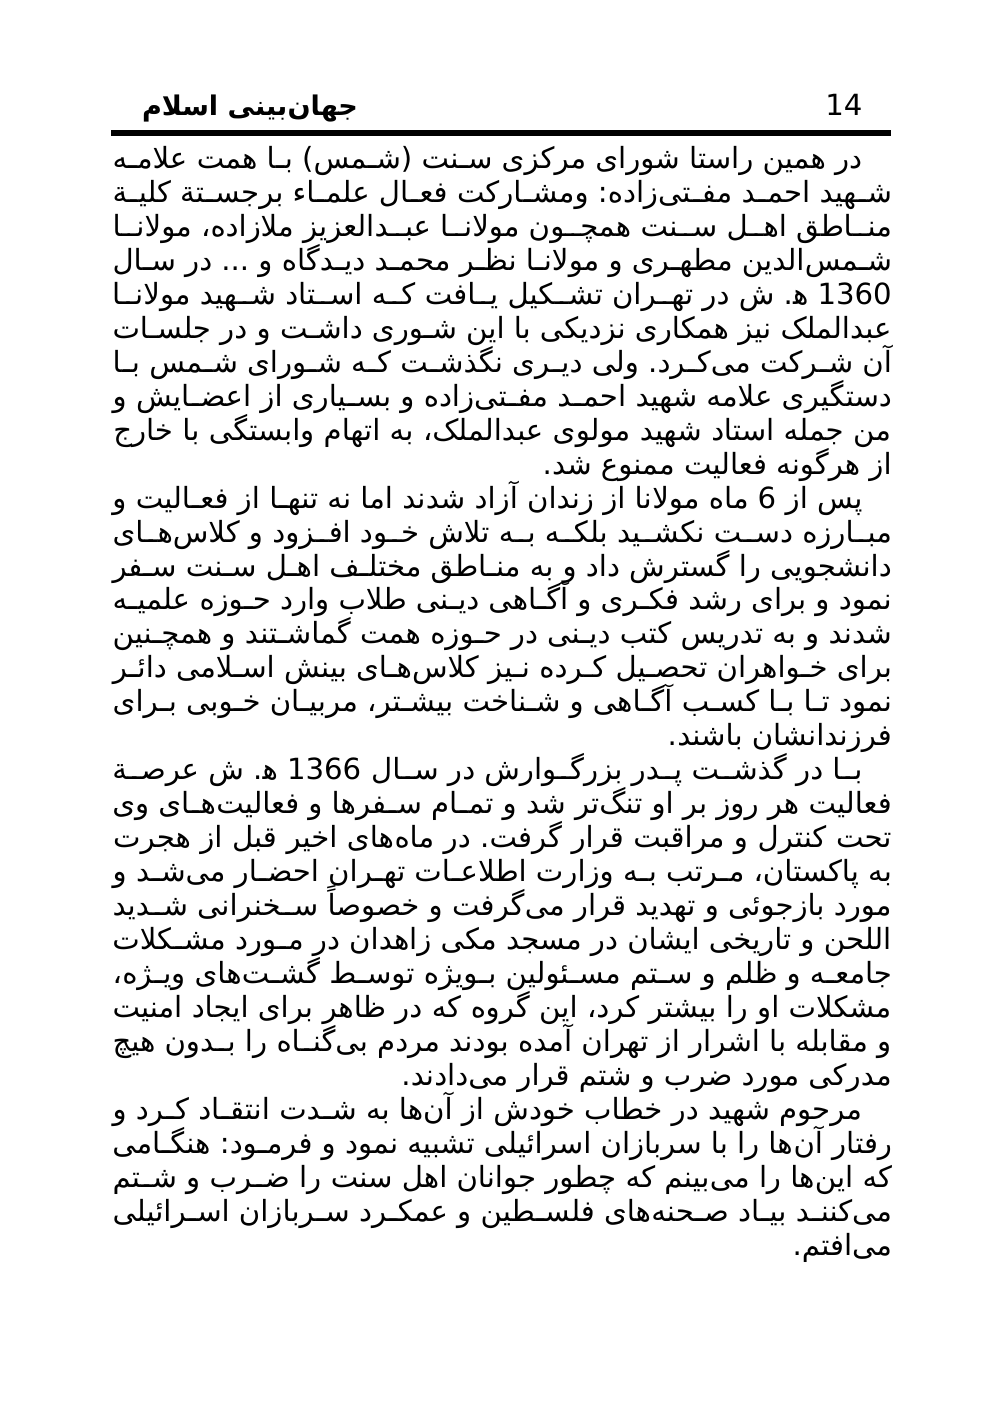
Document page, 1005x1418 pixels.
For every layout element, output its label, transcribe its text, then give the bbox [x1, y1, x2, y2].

text با در گذشت پدر بزرگوارش در سال 1366 ه‍. ش عرصة فعالیت هر روز بر او تنگ‌تر شد و تمام سفرها و فعالیت‌های وی تحت کنترل و مراقبت قرار گرفت. در ماه‌های اخیر قبل از هجرت به پاکستان، مرتب به وزارت اطلاعات تهران احضار می‌شد و مورد بازجوئی و تهدید قرار می‌گرفت و خصوصاً سخنرانی شدید اللحن و تاریخی ایشان در مسجد مکی زاهدان در مورد مشکلات جامعه و ظلم و ستم مسئولین بویژه توسط گشت‌های ویژه، مشکلات او را بیشتر کرد، این گروه که در ظاهر برای ایجاد امنیت و مقابله با اشرار از تهران آمده بودند مردم بی‌گناه را بدون هیچ مدرکی مورد ضرب و شتم قرار می‌دادند. [112, 753, 892, 1092]
text در همین راستا شورای مرکزی سنت (شمس) با همت علامه شهید احمد مفتی‌زاده: ومشارکت فعال علماء برجستة کلیة مناطق اهل سنت همچون مولانا عبدالعزیز ملازاده، مولانا شمس‌الدین مطهری و مولانا نظر محمد دیدگاه و ... در سال 1360 ه‍. ش در تهران تشکیل یافت که استاد شهید مولانا عبدالملک نیز همکاری نزدیکی با این شوری داشت و در جلسات آن شرکت می‌کرد. ولی دیری نگذشت که شورای شمس با دستگیری علامه شهید احمد مفتی‌زاده و بسیاری از اعضایش و من جمله استاد شهید مولوی عبدالملک، به اتهام وابستگی با خارج از هرگونه فعالیت ممنوع شد. [112, 141, 892, 481]
text پس از 6 ماه مولانا از زندان آزاد شدند اما نه تنها از فعالیت و مبارزه دست نکشید بلکه به تلاش خود افزود و کلاس‌های دانشجویی را گسترش داد و به مناطق مختلف اهل سنت سفر نمود و برای رشد فکری و آگاهی دینی طلاب وارد حوزه علمیه شدند و به تدریس کتب دینی در حوزه همت گماشتند و همچنین برای خواهران تحصیل کرده نیز کلاس‌های بینش اسلامی دائر نمود تا با کسب آگاهی و شناخت بیشتر، مربیان خوبی برای فرزندانشان باشند. [112, 481, 892, 753]
text مرحوم شهید در خطاب خودش از آن‌ها به شدت انتقاد کرد و رفتار آن‌ها را با سربازان اسرائیلی تشبیه نمود و فرمود: هنگامی که این‌ها را می‌بینم که چطور جوانان اهل سنت را ضرب و شتم می‌کنند بیاد صحنه‌های فلسطین و عمکرد سربازان اسرائیلی می‌افتم. [112, 1092, 892, 1262]
